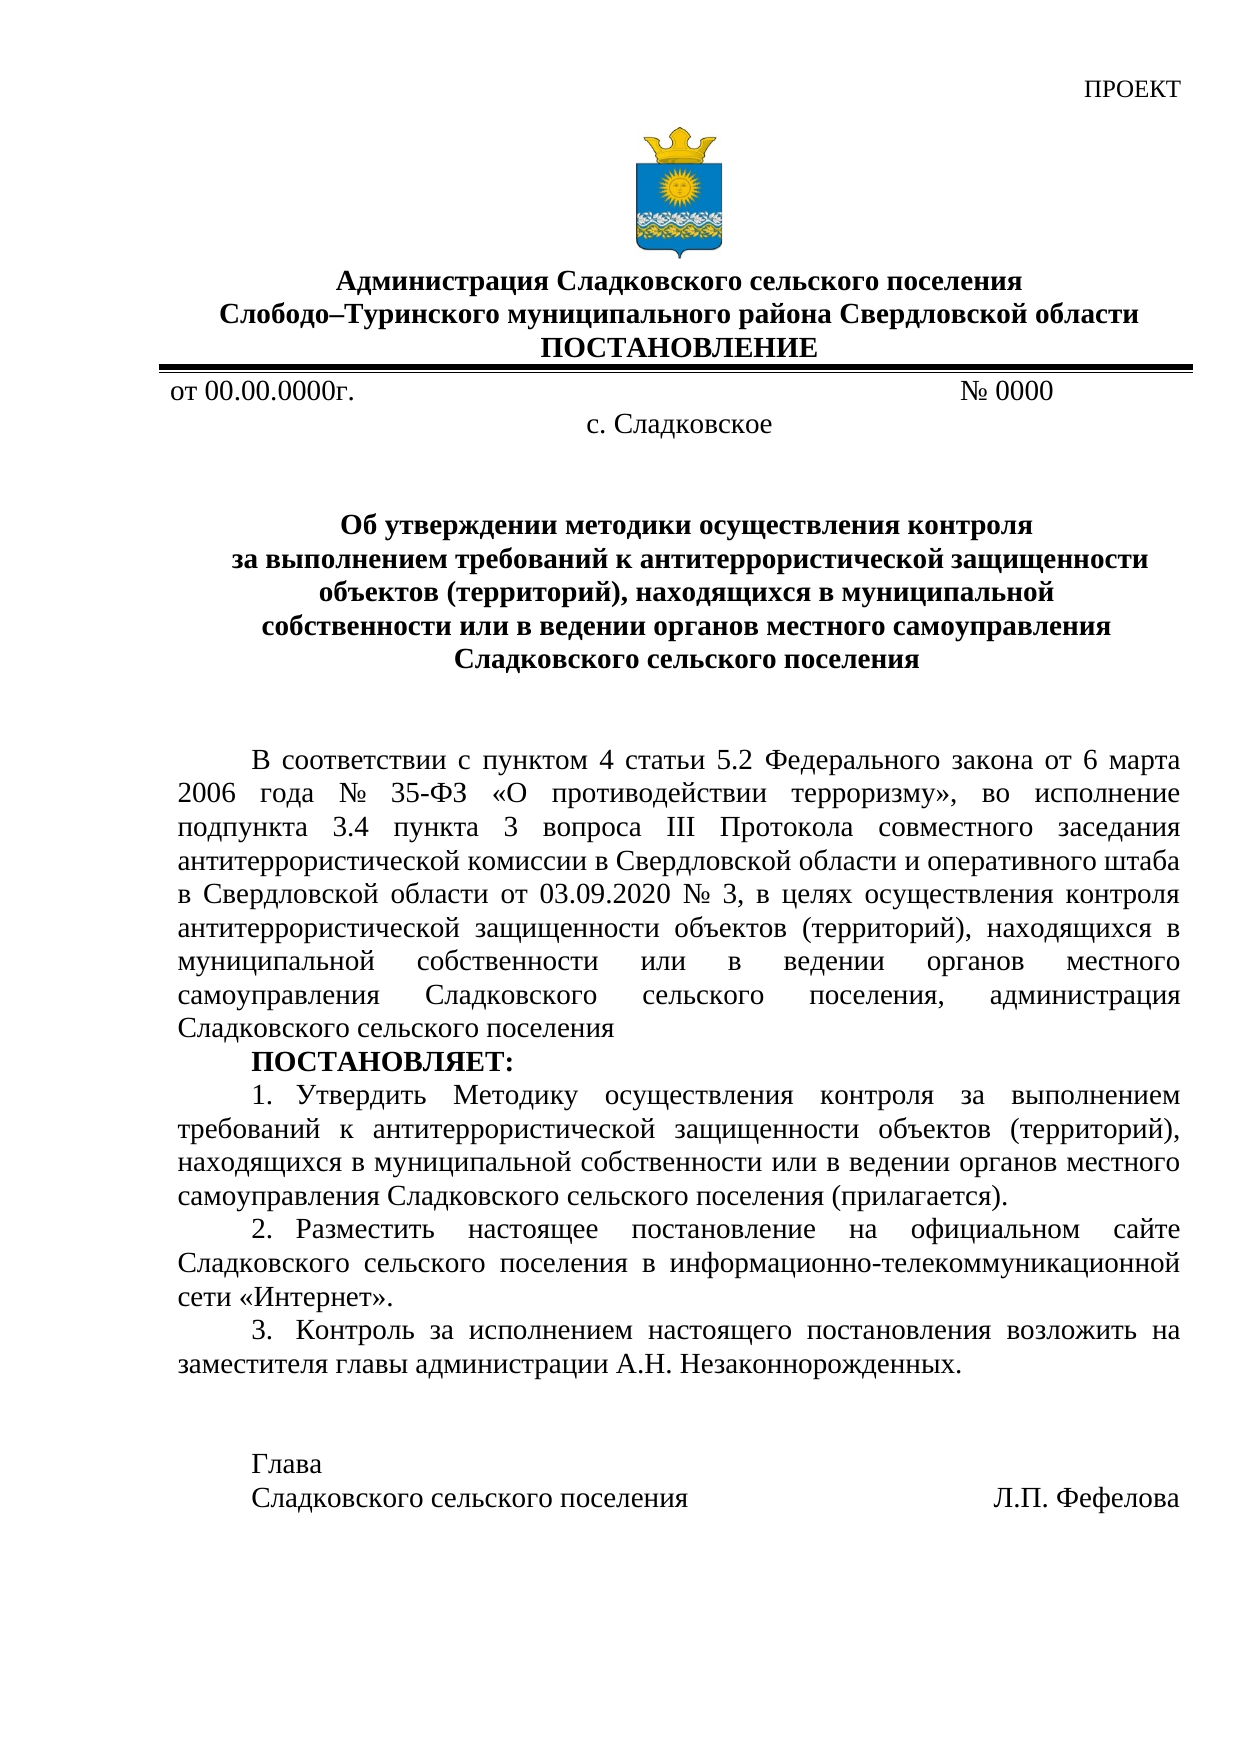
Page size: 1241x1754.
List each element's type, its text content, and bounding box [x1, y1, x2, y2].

list Контроль за исполнением настоящего постановления возложить на заместителя главы администрации А.Н. Незаконнорожденных. [177, 1312, 1181, 1379]
list Разместить настоящее постановление на официальном сайте Сладковского сельского поселения в информационно-телекоммуникационной сети «Интернет». [177, 1212, 1181, 1312]
text ПОСТАНОВЛЯЕТ: [177, 1044, 1181, 1077]
text Администрация Сладковского сельского поселения [177, 263, 1181, 297]
text Глава [177, 1446, 1181, 1480]
table_header от 00.00.0000г. № 0000 [159, 373, 1192, 407]
text Об утверждении методики осуществления контроля [222, 507, 1152, 541]
text Сладковского сельского поселения Л.П. Фефелова [177, 1480, 1181, 1513]
text Слободо–Туринского муниципального района Свердловской области [177, 297, 1181, 330]
list Утвердить Методику осуществления контроля за выполнением требований к антитеррористической защищенности объектов (территорий), находящихся в муниципальной собственности или в ведении органов местного самоуправления Сладковского сельского поселения (прилагается). [177, 1077, 1181, 1212]
picture [636, 127, 723, 259]
text ПОСТАНОВЛЕНИЕ [177, 330, 1181, 364]
text за выполнением требований к антитеррористической защищенности объектов (территорий), находящихся в муниципальной собственности или в ведении органов местного самоуправления Сладковского сельского поселения [222, 541, 1152, 675]
text В соответствии с пунктом 4 статьи 5.2 Федерального закона от 6 марта 2006 года № 35-ФЗ «О противодействии терроризму», во исполнение подпункта 3.4 пункта 3 вопроса III Протокола совместного заседания антитеррористической комиссии в Свердловской области и оперативного штаба в Свердловской области от 03.09.2020 № 3, в целях осуществления контроля антитеррористической защищенности объектов (территорий), находящихся в муниципальной собственности или в ведении органов местного самоуправления Сладковского сельского поселения, администрация Сладковского сельского поселения [177, 742, 1181, 1044]
text с. Сладковское [177, 407, 1181, 440]
